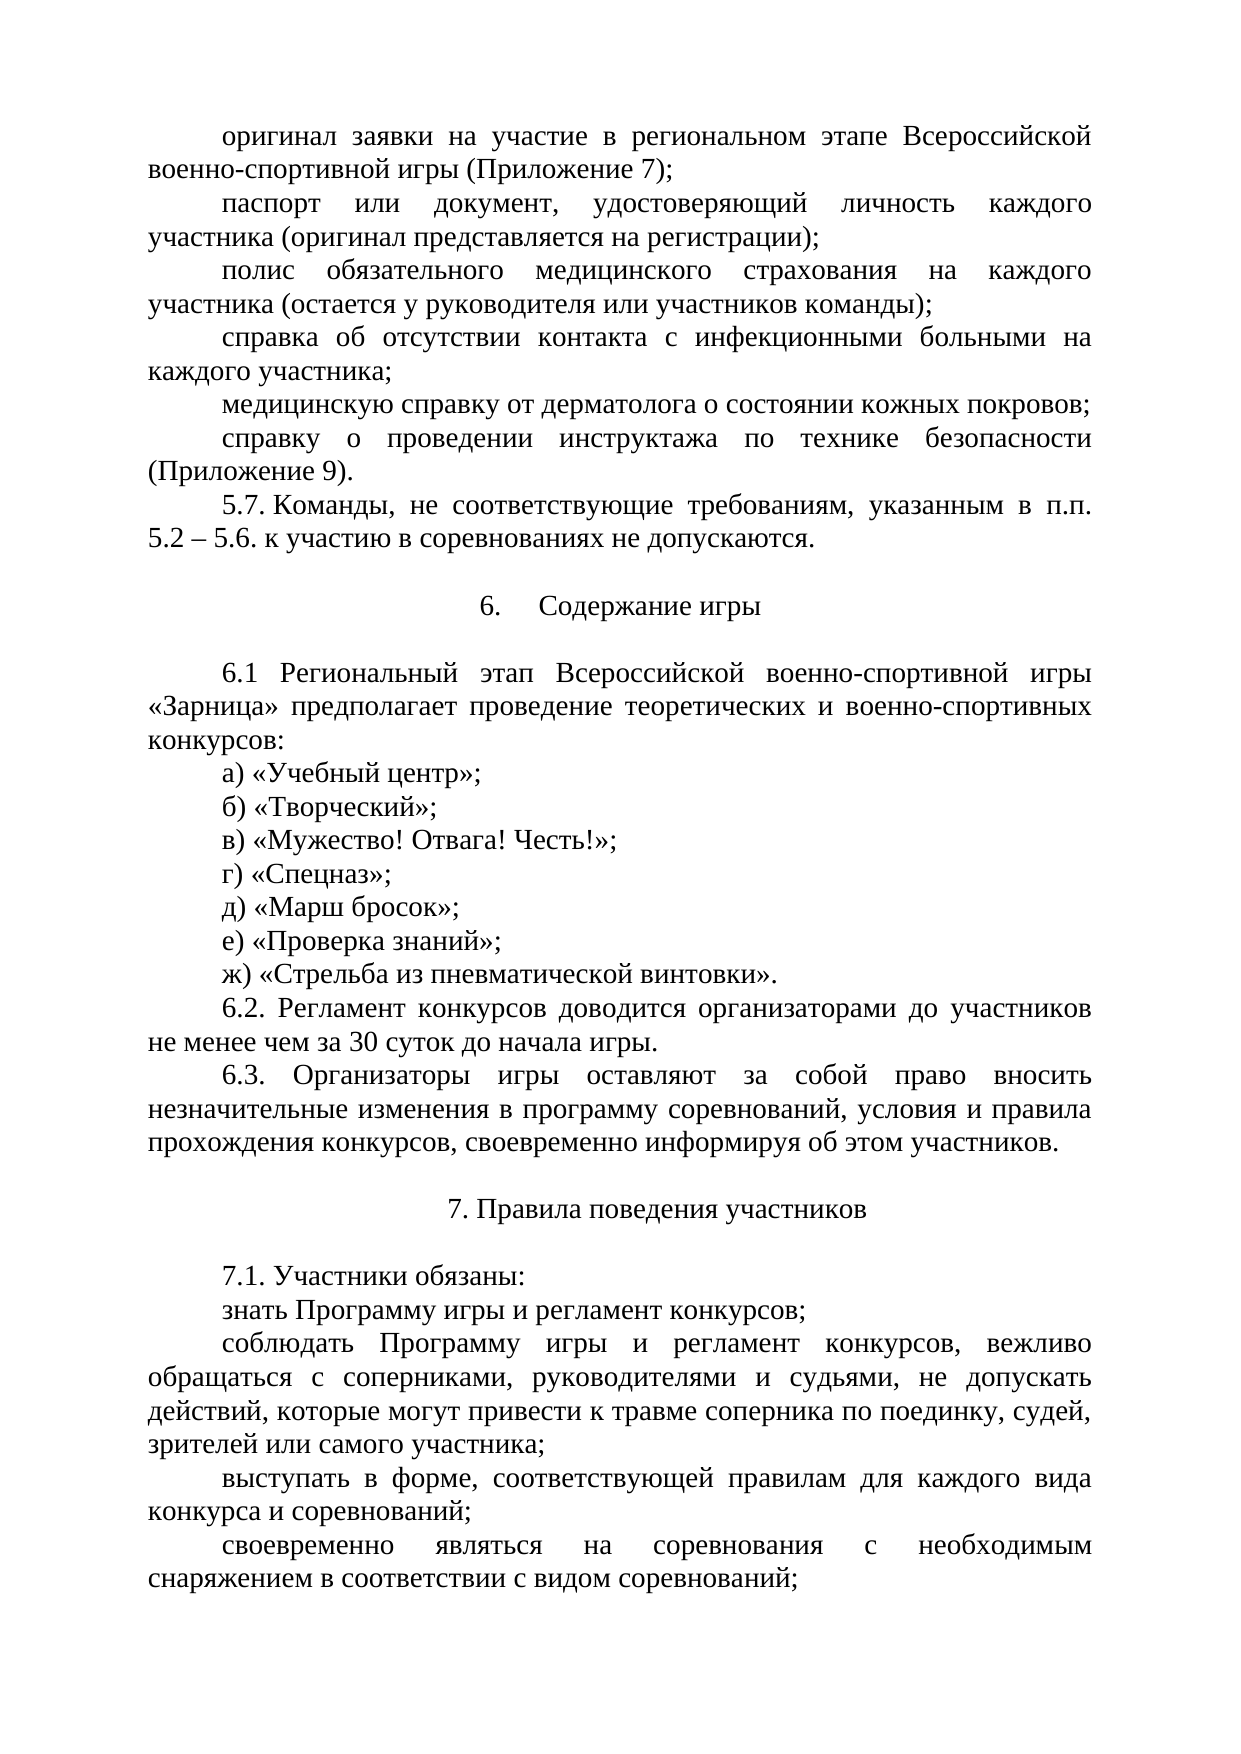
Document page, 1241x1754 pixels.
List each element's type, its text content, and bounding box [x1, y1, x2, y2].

text б) «Творческий»; [148, 789, 1092, 822]
text г) «Спецназ»; [148, 856, 1092, 889]
text а) «Учебный центр»; [148, 755, 1092, 789]
text справку о проведении инструктажа по технике безопасности (Приложение 9). [148, 420, 1092, 487]
text 6.1 Региональный этап Всероссийской военно-спортивной игры «Зарница» предполагает проведение теоретических и военно-спортивных конкурсов: [148, 655, 1092, 755]
text е) «Проверка знаний»; [148, 923, 1092, 957]
text паспорт или документ, удостоверяющий личность каждого участника (оригинал представляется на регистрации); [148, 185, 1092, 252]
text медицинскую справку от дерматолога о состоянии кожных покровов; [148, 386, 1092, 420]
text соблюдать Программу игры и регламент конкурсов, вежливо обращаться с соперниками, руководителями и судьями, не допускать действий, которые могут привести к травме соперника по поединку, судей, зрителей или самого участника; [148, 1326, 1092, 1460]
text справка об отсутствии контакта с инфекционными больными на каждого участника; [148, 319, 1092, 386]
text в) «Мужество! Отвага! Честь!»; [148, 822, 1092, 856]
text 6.3. Организаторы игры оставляют за собой право вносить незначительные изменения в программу соревнований, условия и правила прохождения конкурсов, своевременно информируя об этом участников. [148, 1057, 1093, 1158]
text 7. Правила поведения участников [148, 1191, 1092, 1225]
text 6.2. Регламент конкурсов доводится организаторами до участников не менее чем за 30 суток до начала игры. [148, 990, 1092, 1057]
text полис обязательного медицинского страхования на каждого участника (остается у руководителя или участников команды); [148, 252, 1092, 319]
text 6. Содержание игры [148, 588, 1092, 621]
text ж) «Стрельба из пневматической винтовки». [148, 957, 1092, 990]
text знать Программу игры и регламент конкурсов; [148, 1292, 1092, 1326]
text д) «Марш бросок»; [148, 889, 1092, 923]
text оригинал заявки на участие в региональном этапе Всероссийской военно-спортивной игры (Приложение 7); [148, 118, 1092, 185]
text 7.1. Участники обязаны: [148, 1258, 1092, 1292]
text 5.7. Команды, не соответствующие требованиям, указанным в п.п. 5.2 – 5.6. к участию в соревнованиях не допускаются. [148, 487, 1092, 554]
text своевременно являться на соревнования с необходимым снаряжением в соответствии с видом соревнований; [148, 1527, 1092, 1594]
text выступать в форме, соответствующей правилам для каждого вида конкурса и соревнований; [148, 1460, 1092, 1527]
